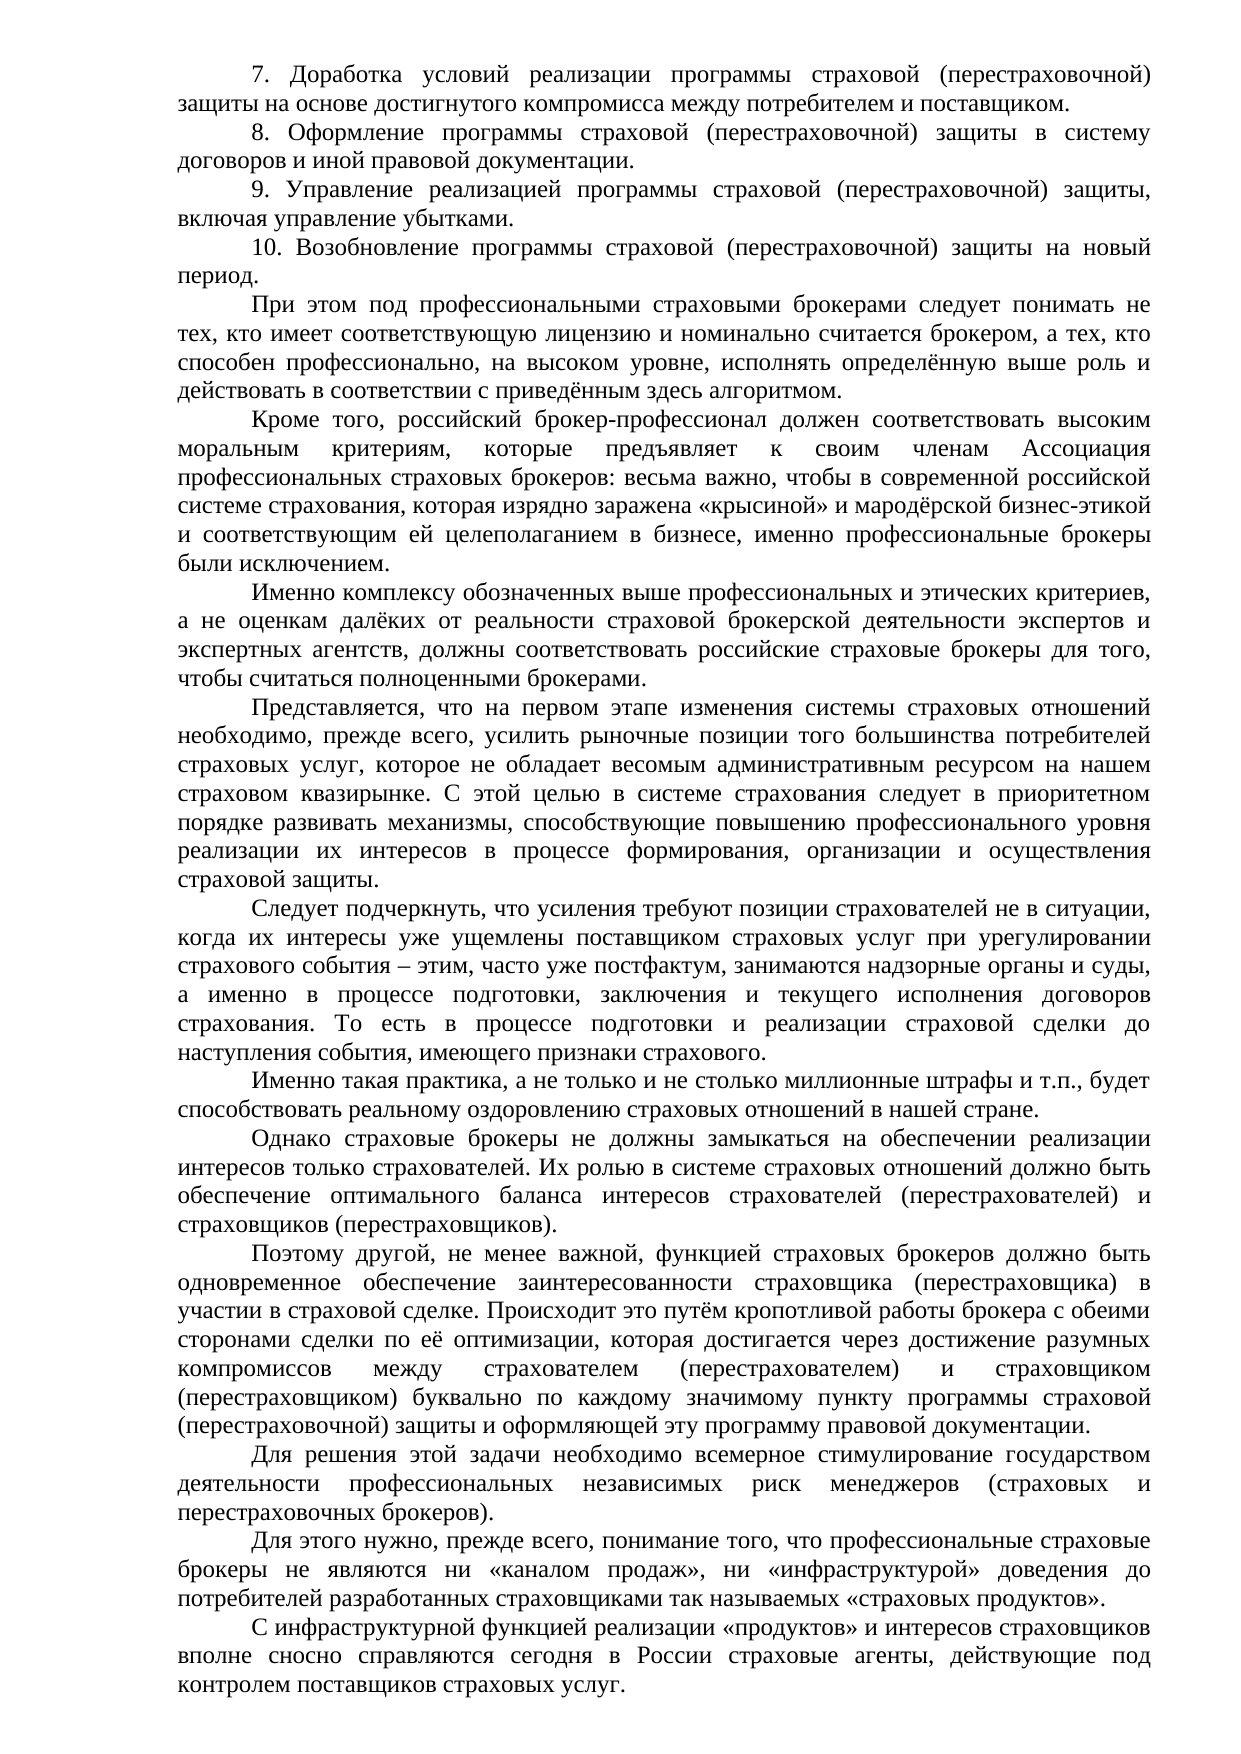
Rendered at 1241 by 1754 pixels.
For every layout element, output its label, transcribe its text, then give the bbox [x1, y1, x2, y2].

text 9. Управление реализацией программы страховой (перестраховочной) защиты, включая управление убытками. [177, 174, 1152, 232]
text Для решения этой задачи необходимо всемерное стимулирование государством деятельности профессиональных независимых риск менеджеров (страховых и перестраховочных брокеров). [177, 1439, 1152, 1525]
text 8. Оформление программы страховой (перестраховочной) защиты в систему договоров и иной правовой документации. [177, 117, 1152, 174]
text При этом под профессиональными страховыми брокерами следует понимать не тех, кто имеет соответствующую лицензию и номинально считается брокером, а тех, кто способен профессионально, на высоком уровне, исполнять определённую выше роль и действовать в соответствии с приведённым здесь алгоритмом. [177, 289, 1152, 404]
text Однако страховые брокеры не должны замыкаться на обеспечении реализации интересов только страхователей. Их ролью в системе страховых отношений должно быть обеспечение оптимального баланса интересов страхователей (перестрахователей) и страховщиков (перестраховщиков). [177, 1123, 1152, 1238]
text Именно комплексу обозначенных выше профессиональных и этических критериев, а не оценкам далёких от реальности страховой брокерской деятельности экспертов и экспертных агентств, должны соответствовать российские страховые брокеры для того, чтобы считаться полноценными брокерами. [177, 577, 1152, 692]
text С инфраструктурной функцией реализации «продуктов» и интересов страховщиков вполне сносно справляются сегодня в России страховые агенты, действующие под контролем поставщиков страховых услуг. [177, 1612, 1152, 1698]
text Представляется, что на первом этапе изменения системы страховых отношений необходимо, прежде всего, усилить рыночные позиции того большинства потребителей страховых услуг, которое не обладает весомым административным ресурсом на нашем страховом квазирынке. С этой целью в системе страхования следует в приоритетном порядке развивать механизмы, способствующие повышению профессионального уровня реализации их интересов в процессе формирования, организации и осуществления страховой защиты. [177, 692, 1152, 893]
text Именно такая практика, а не только и не столько миллионные штрафы и т.п., будет способствовать реальному оздоровлению страховых отношений в нашей стране. [177, 1065, 1152, 1123]
text Поэтому другой, не менее важной, функцией страховых брокеров должно быть одновременное обеспечение заинтересованности страховщика (перестраховщика) в участии в страховой сделке. Происходит это путём кропотливой работы брокера с обеими сторонами сделки по её оптимизации, которая достигается через достижение разумных компромиссов между страхователем (перестрахователем) и страховщиком (перестраховщиком) буквально по каждому значимому пункту программы страховой (перестраховочной) защиты и оформляющей эту программу правовой документации. [177, 1238, 1152, 1439]
text Для этого нужно, прежде всего, понимание того, что профессиональные страховые брокеры не являются ни «каналом продаж», ни «инфраструктурой» доведения до потребителей разработанных страховщиками так называемых «страховых продуктов». [177, 1525, 1152, 1612]
text Следует подчеркнуть, что усиления требуют позиции страхователей не в ситуации, когда их интересы уже ущемлены поставщиком страховых услуг при урегулировании страхового события – этим, часто уже постфактум, занимаются надзорные органы и суды, а именно в процессе подготовки, заключения и текущего исполнения договоров страхования. То есть в процессе подготовки и реализации страховой сделки до наступления события, имеющего признаки страхового. [177, 893, 1152, 1065]
text Кроме того, российский брокер-профессионал должен соответствовать высоким моральным критериям, которые предъявляет к своим членам Ассоциация профессиональных страховых брокеров: весьма важно, чтобы в современной российской системе страхования, которая изрядно заражена «крысиной» и мародёрской бизнес-этикой и соответствующим ей целеполаганием в бизнесе, именно профессиональные брокеры были исключением. [177, 404, 1152, 577]
text 7. Доработка условий реализации программы страховой (перестраховочной) защиты на основе достигнутого компромисса между потребителем и поставщиком. [177, 59, 1152, 117]
text 10. Возобновление программы страховой (перестраховочной) защиты на новый период. [177, 232, 1152, 289]
